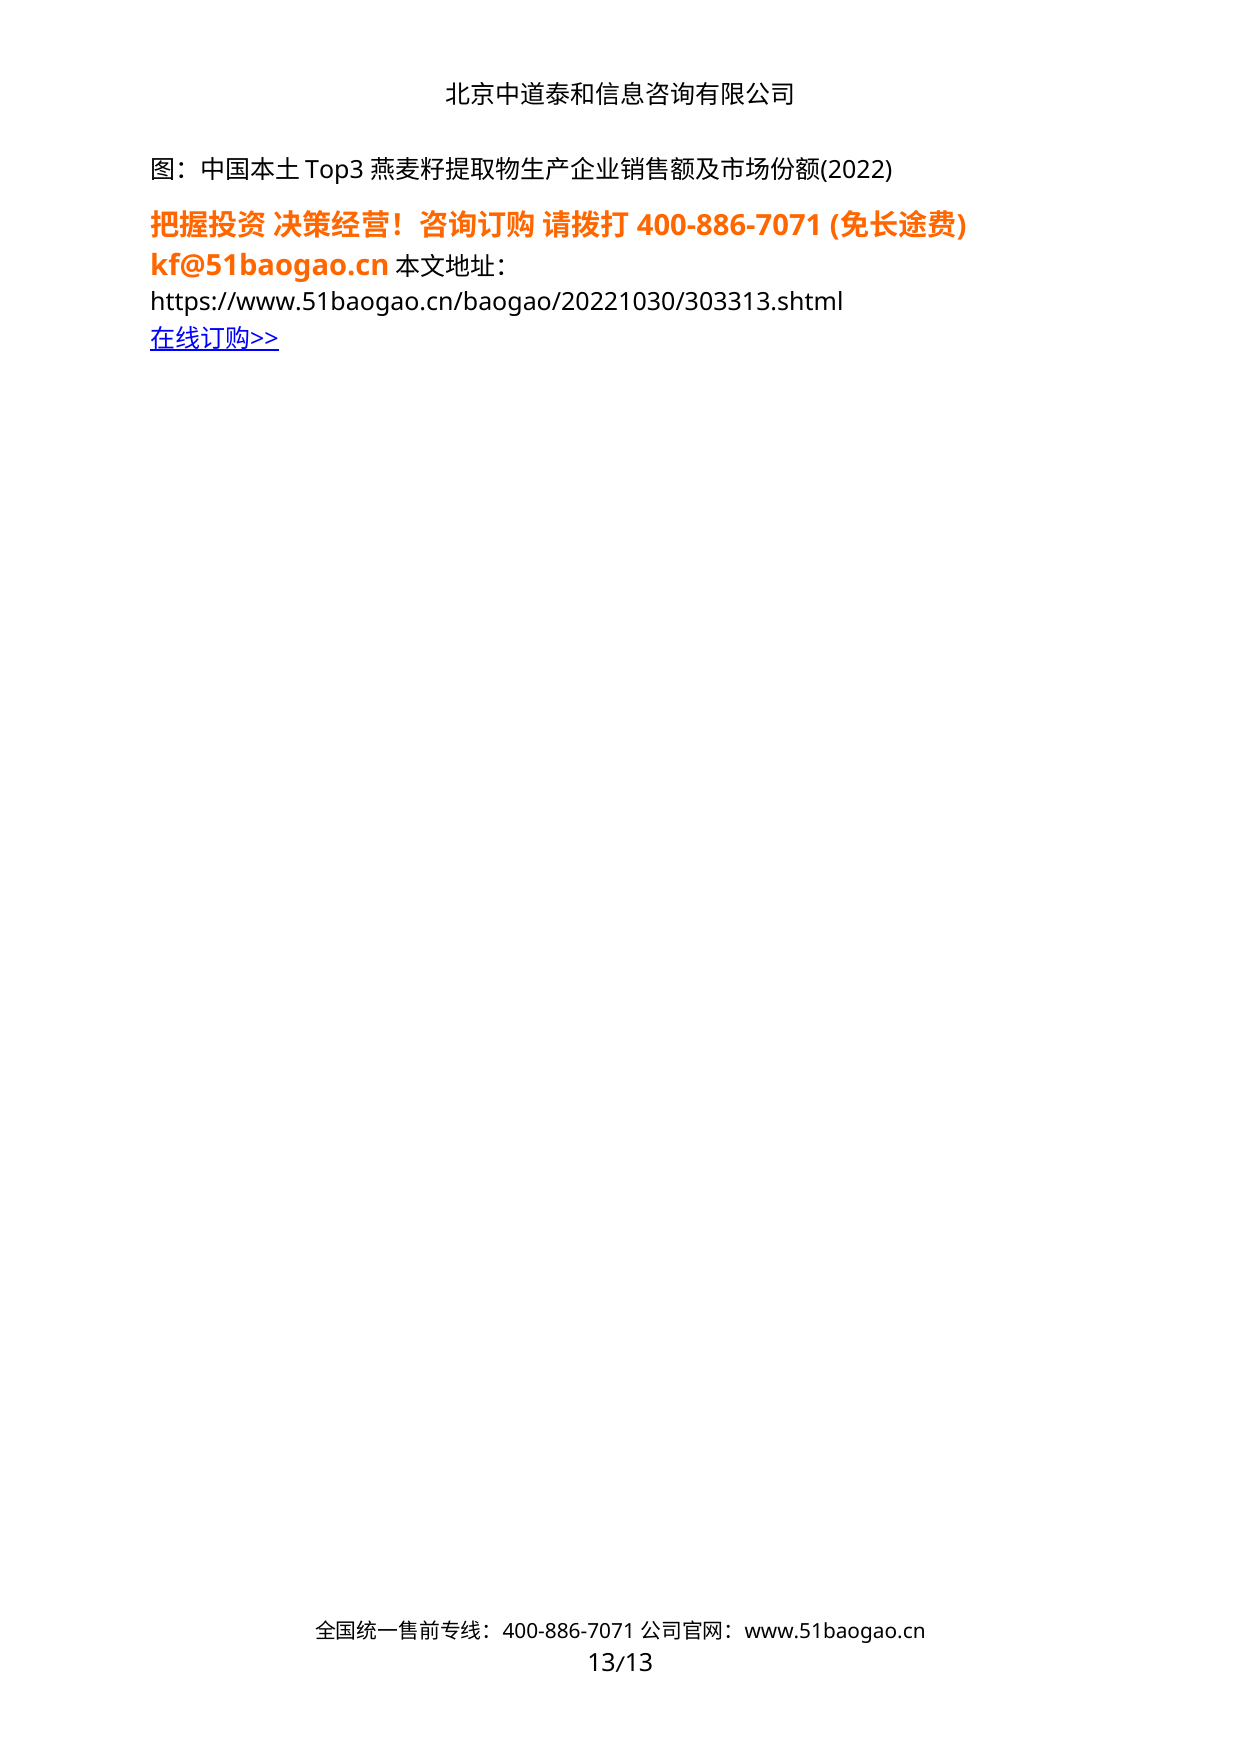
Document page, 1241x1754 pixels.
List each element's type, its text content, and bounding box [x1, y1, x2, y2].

text 把握投资 决策经营！咨询订购 请拨打 400-886-7071 (免长途费) kf@51baogao.cn本文地址：https://www.51baogao.cn/baogao/20221030/303313.shtml [150, 202, 1090, 318]
text 图：中国本土Top3 燕麦籽提取物生产企业销售额及市场份额(2022) [150, 150, 1090, 186]
text 在线订购>> [150, 318, 1090, 354]
